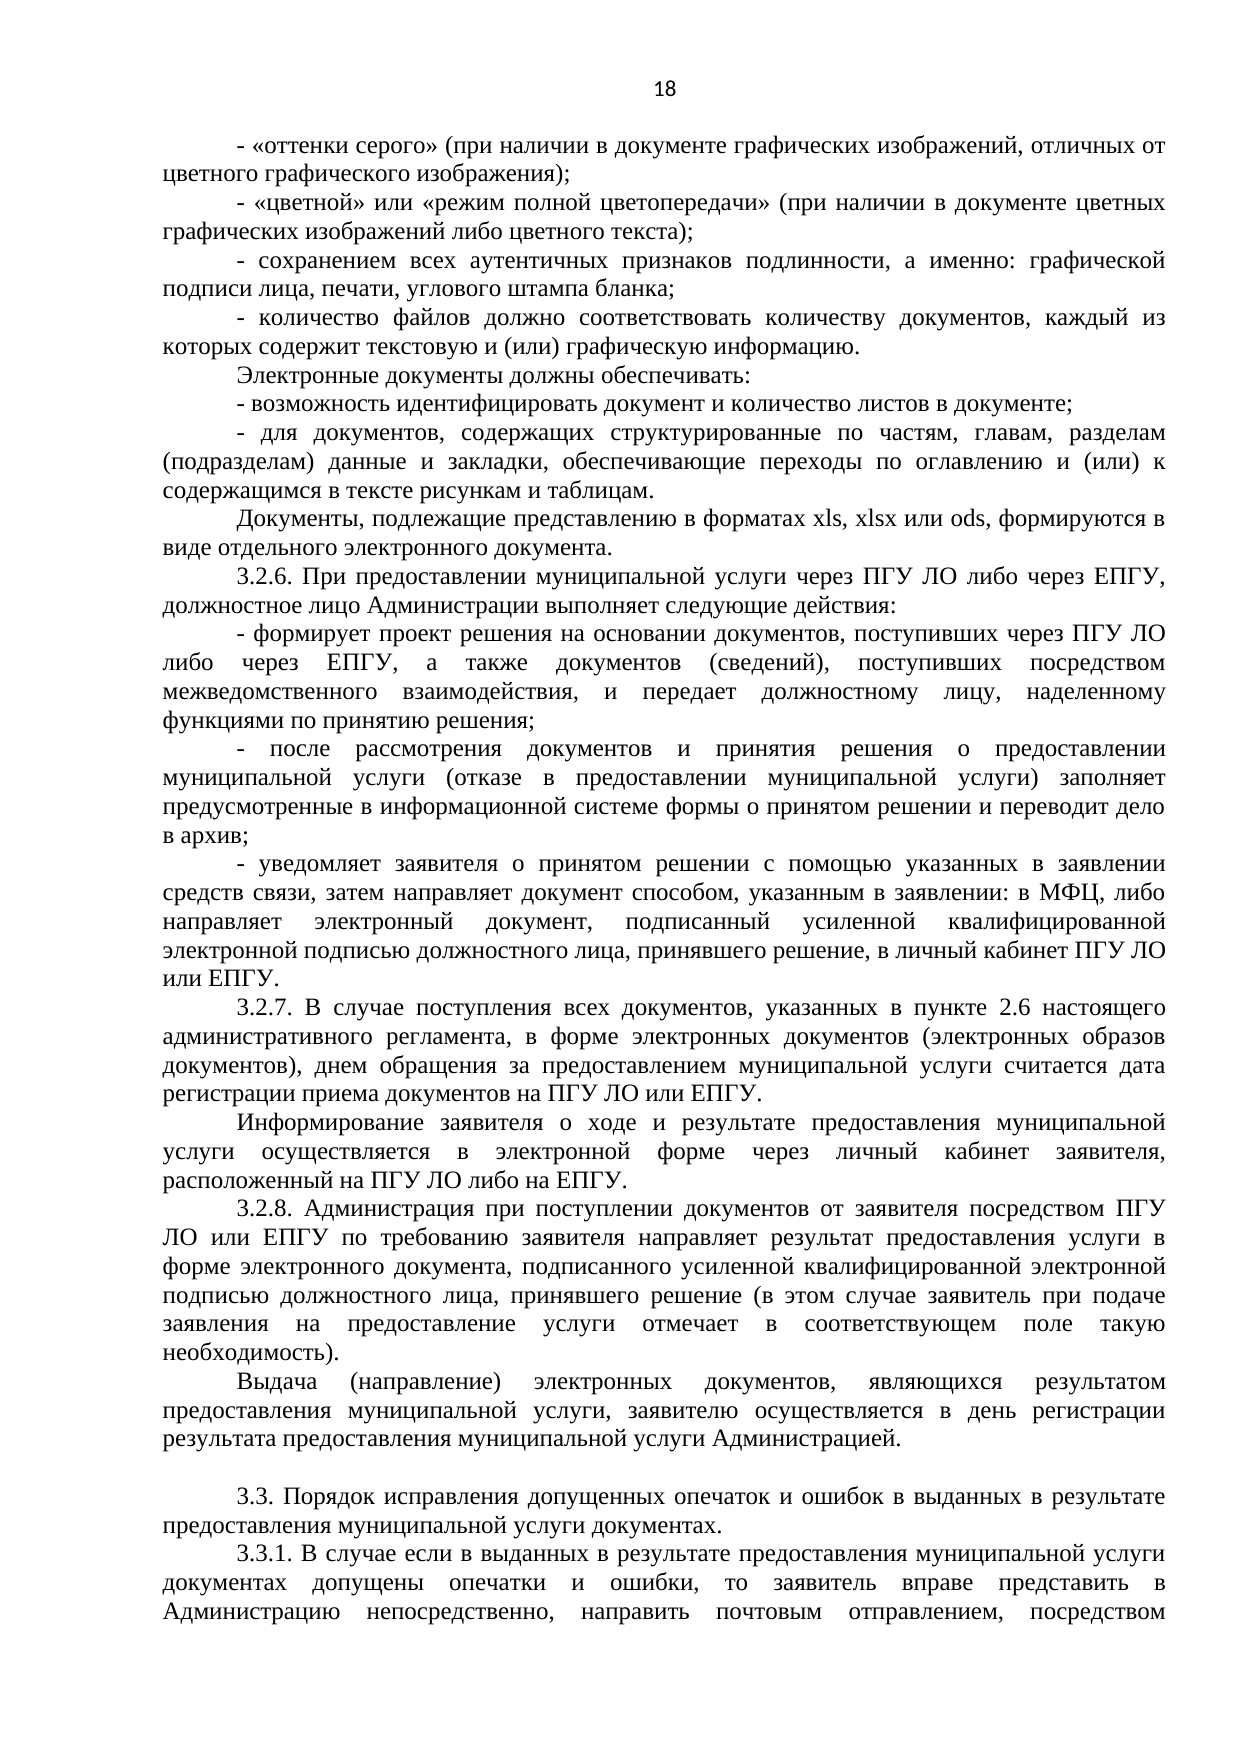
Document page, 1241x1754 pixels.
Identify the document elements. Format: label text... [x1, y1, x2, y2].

text Информирование заявителя о ходе и результате предоставления муниципальной услуги осуществляется в электронной форме через личный кабинет заявителя, расположенный на ПГУ ЛО либо на ЕПГУ. [162, 1107, 1167, 1193]
text Выдача (направление) электронных документов, являющихся результатом предоставления муниципальной услуги, заявителю осуществляется в день регистрации результата предоставления муниципальной услуги Администрацией. [162, 1366, 1167, 1452]
text Документы, подлежащие представлению в форматах xls, xlsx или ods, формируются в виде отдельного электронного документа. [162, 503, 1167, 561]
text Электронные документы должны обеспечивать: [162, 360, 1167, 388]
text - для документов, содержащих структурированные по частям, главам, разделам (подразделам) данные и закладки, обеспечивающие переходы по оглавлению и (или) к содержащимся в тексте рисункам и таблицам. [162, 417, 1167, 503]
text - «цветной» или «режим полной цветопередачи» (при наличии в документе цветных графических изображений либо цветного текста); [162, 187, 1167, 245]
text - количество файлов должно соответствовать количеству документов, каждый из которых содержит текстовую и (или) графическую информацию. [162, 302, 1167, 360]
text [162, 1538, 1167, 1625]
text 3.2.8. Администрация при поступлении документов от заявителя посредством ПГУ ЛО или ЕПГУ по требованию заявителя направляет результат предоставления услуги в форме электронного документа, подписанного усиленной квалифицированной электронной подписью должностного лица, принявшего решение (в этом случае заявитель при подаче заявления на предоставление услуги отмечает в соответствующем поле такую необходимость). [162, 1193, 1167, 1366]
text - формирует проект решения на основании документов, поступивших через ПГУ ЛО либо через ЕПГУ, а также документов (сведений), поступивших посредством межведомственного взаимодействия, и передает должностному лицу, наделенному функциями по принятию решения; [162, 618, 1167, 733]
text - возможность идентифицировать документ и количество листов в документе; [162, 388, 1167, 417]
text 3.3. Порядок исправления допущенных опечаток и ошибок в выданных в результате предоставления муниципальной услуги документах. [162, 1481, 1167, 1538]
text 3.2.7. В случае поступления всех документов, указанных в пункте 2.6 настоящего административного регламента, в форме электронных документов (электронных образов документов), днем обращения за предоставлением муниципальной услуги считается дата регистрации приема документов на ПГУ ЛО или ЕПГУ. [162, 992, 1167, 1107]
text 3.2.6. При предоставлении муниципальной услуги через ПГУ ЛО либо через ЕПГУ, должностное лицо Администрации выполняет следующие действия: [162, 561, 1167, 618]
text - сохранением всех аутентичных признаков подлинности, а именно: графической подписи лица, печати, углового штампа бланка; [162, 245, 1167, 302]
text - уведомляет заявителя о принятом решении с помощью указанных в заявлении средств связи, затем направляет документ способом, указанным в заявлении: в МФЦ, либо направляет электронный документ, подписанный усиленной квалифицированной электронной подписью должностного лица, принявшего решение, в личный кабинет ПГУ ЛО или ЕПГУ. [162, 848, 1167, 992]
text - «оттенки серого» (при наличии в документе графических изображений, отличных от цветного графического изображения); [162, 130, 1167, 187]
text - после рассмотрения документов и принятия решения о предоставлении муниципальной услуги (отказе в предоставлении муниципальной услуги) заполняет предусмотренные в информационной системе формы о принятом решении и переводит дело в архив; [162, 733, 1167, 848]
